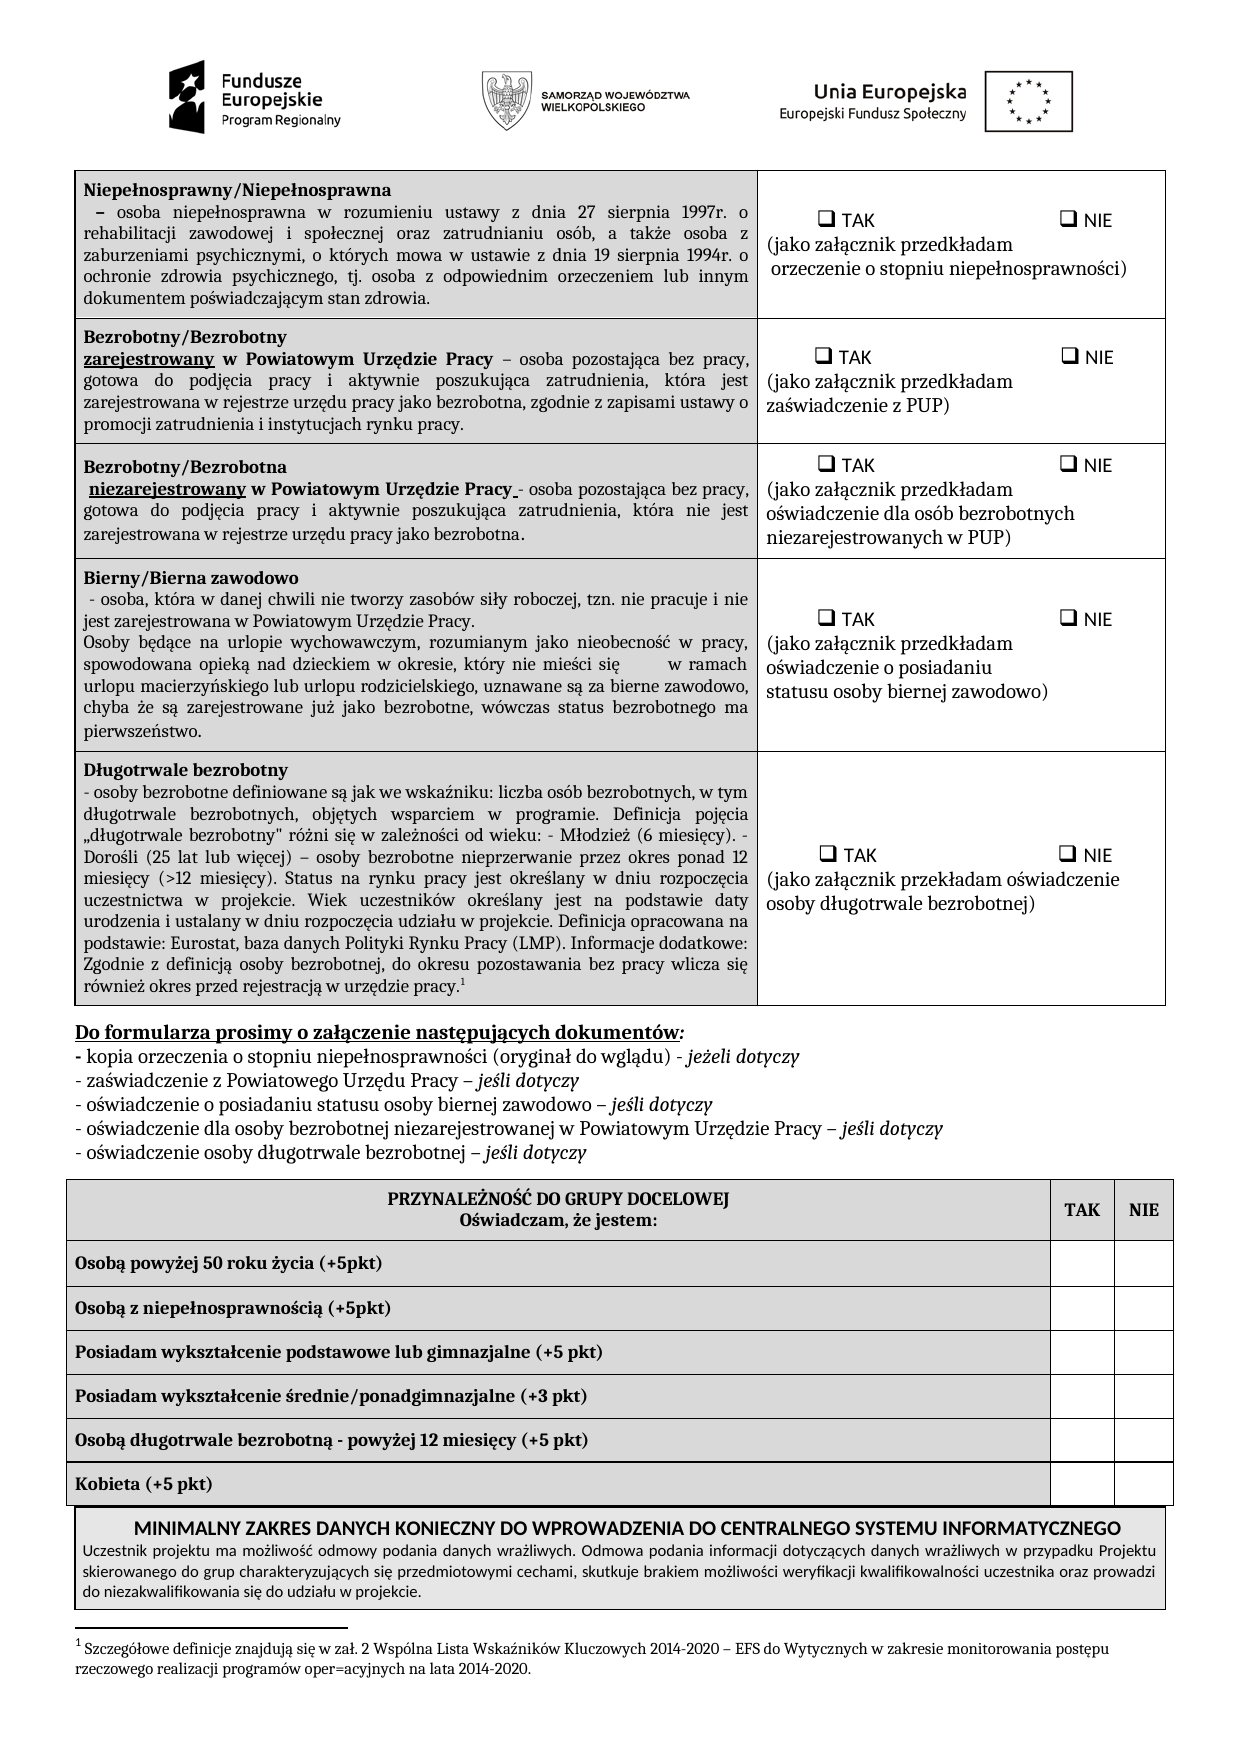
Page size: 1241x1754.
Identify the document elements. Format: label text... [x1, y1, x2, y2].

table_cell Osobą powyżej 50 roku życia (+5pkt) [67, 1241, 1050, 1286]
table_cell [1115, 1375, 1173, 1418]
table_cell Posiadam wykształcenie średnie/ponadgimnazjalne (+3 pkt) [67, 1375, 1050, 1418]
table_header NIE [1115, 1180, 1173, 1240]
table_header Niepełnosprawny/Niepełnosprawna – osoba niepełnosprawna w rozumieniu ustawy z dnia 27 sierpnia 1997r. o rehabilitacji zawodowej i społecznej oraz zatrudnianiu osób, a także osoba z zaburzeniami psychicznymi, o których mowa w ustawie z dnia 19 sierpnia 1994r. o ochronie zdrowia psychicznego, tj. osoba z odpowiednim orzeczeniem lub innym dokumentem poświadczającym stan zdrowia. [76, 171, 757, 317]
picture [147, 51, 1093, 143]
table_header PRZYNALEŻNOŚĆ DO GRUPY DOCELOWEJ Oświadczam, że jestem: [67, 1180, 1050, 1240]
text - oświadczenie osoby długotrwale bezrobotnej – jeśli dotyczy [75, 1141, 1165, 1164]
table_header MINIMALNY ZAKRES DANYCH KONIECZNY DO WPROWADZENIA DO CENTRALNEGO SYSTEMU INFORMATYCZNEGO Uczestnik projektu ma możliwość odmowy podania danych wrażliwych. Odmowa podania informacji dotyczących danych wrażliwych w przypadku Projektu skierowanego do grup charakteryzujących się przedmiotowymi cechami, skutkuje brakiem możliwości weryfikacji kwalifikowalności uczestnika oraz prowadzi do niezakwalifikowania się do udziału w projekcie. [76, 1508, 1165, 1609]
table_cell Bierny/Bierna zawodowo - osoba, która w danej chwili nie tworzy zasobów siły roboczej, tzn. nie pracuje i nie jest zarejestrowana w Powiatowym Urzędzie Pracy. Osoby będące na urlopie wychowawczym, rozumianym jako nieobecność w pracy, spowodowana opieką nad dzieckiem w okresie, który nie mieści się w ramach urlopu macierzyńskiego lub urlopu rodzicielskiego, uznawane są za bierne zawodowo, chyba że są zarejestrowane już jako bezrobotne, wówczas status bezrobotnego ma pierwszeństwo. [76, 559, 757, 751]
table_cell [1115, 1287, 1173, 1330]
table_header TAK [1051, 1180, 1114, 1240]
table_cell [1051, 1463, 1114, 1505]
table_cell TAK NIE (jako załącznik przedkładam oświadczenie dla osób bezrobotnych niezarejestrowanych w PUP) [758, 444, 1165, 558]
table_header TAK NIE (jako załącznik przedkładam orzeczenie o stopniu niepełnosprawności) [758, 171, 1165, 317]
text - oświadczenie dla osoby bezrobotnej niezarejestrowanej w Powiatowym Urzędzie Pracy – jeśli dotyczy [75, 1117, 1165, 1141]
table_cell [1051, 1331, 1114, 1374]
table_cell Bezrobotny/Bezrobotna niezarejestrowany w Powiatowym Urzędzie Pracy - osoba pozostająca bez pracy, gotowa do podjęcia pracy i aktywnie poszukująca zatrudnienia, która nie jest zarejestrowana w rejestrze urzędu pracy jako bezrobotna. [76, 444, 757, 558]
table_cell Kobieta (+5 pkt) [67, 1463, 1050, 1505]
table_cell [1051, 1241, 1114, 1286]
table_cell Długotrwale bezrobotny - osoby bezrobotne definiowane są jak we wskaźniku: liczba osób bezrobotnych, w tym długotrwale bezrobotnych, objętych wsparciem w programie. Definicja pojęcia „długotrwale bezrobotny" różni się w zależności od wieku: - Młodzież (6 miesięcy). - Dorośli (25 lat lub więcej) – osoby bezrobotne nieprzerwanie przez okres ponad 12 miesięcy (>12 miesięcy). Status na rynku pracy jest określany w dniu rozpoczęcia uczestnictwa w projekcie. Wiek uczestników określany jest na podstawie daty urodzenia i ustalany w dniu rozpoczęcia udziału w projekcie. Definicja opracowana na podstawie: Eurostat, baza danych Polityki Rynku Pracy (LMP). Informacje dodatkowe: Zgodnie z definicją osoby bezrobotnej, do okresu pozostawania bez pracy wlicza się również okres przed rejestracją w urzędzie pracy. [76, 752, 757, 1005]
table_cell TAK NIE (jako załącznik przedkładam zaświadczenie z PUP) [758, 319, 1165, 443]
text - kopia orzeczenia o stopniu niepełnosprawności (oryginał do wglądu) - jeżeli dotyczy [75, 1045, 1165, 1069]
title Do formularza prosimy o załączenie następujących dokumentów: [75, 1021, 1165, 1045]
table_cell TAK NIE (jako załącznik przedkładam oświadczenie o posiadaniu statusu osoby biernej zawodowo) [758, 559, 1165, 751]
table_cell Osobą długotrwale bezrobotną - powyżej 12 miesięcy (+5 pkt) [67, 1419, 1050, 1461]
table_cell [1115, 1463, 1173, 1505]
table_cell [1115, 1419, 1173, 1461]
text - oświadczenie o posiadaniu statusu osoby biernej zawodowo – jeśli dotyczy [75, 1093, 1165, 1117]
table_cell TAK NIE (jako załącznik przekładam oświadczenie osoby długotrwale bezrobotnej) [758, 752, 1165, 1005]
table_cell [1051, 1419, 1114, 1461]
table_cell Posiadam wykształcenie podstawowe lub gimnazjalne (+5 pkt) [67, 1331, 1050, 1374]
table_cell [1115, 1331, 1173, 1374]
table_cell Bezrobotny/Bezrobotny zarejestrowany w Powiatowym Urzędzie Pracy – osoba pozostająca bez pracy, gotowa do podjęcia pracy i aktywnie poszukująca zatrudnienia, która jest zarejestrowana w rejestrze urzędu pracy jako bezrobotna, zgodnie z zapisami ustawy o promocji zatrudnienia i instytucjach rynku pracy. [76, 319, 757, 443]
table_cell [1115, 1241, 1173, 1286]
table_cell Osobą z niepełnosprawnością (+5pkt) [67, 1287, 1050, 1330]
table_cell [1051, 1287, 1114, 1330]
table_cell [1051, 1375, 1114, 1418]
text - zaświadczenie z Powiatowego Urzędu Pracy – jeśli dotyczy [75, 1069, 1165, 1093]
